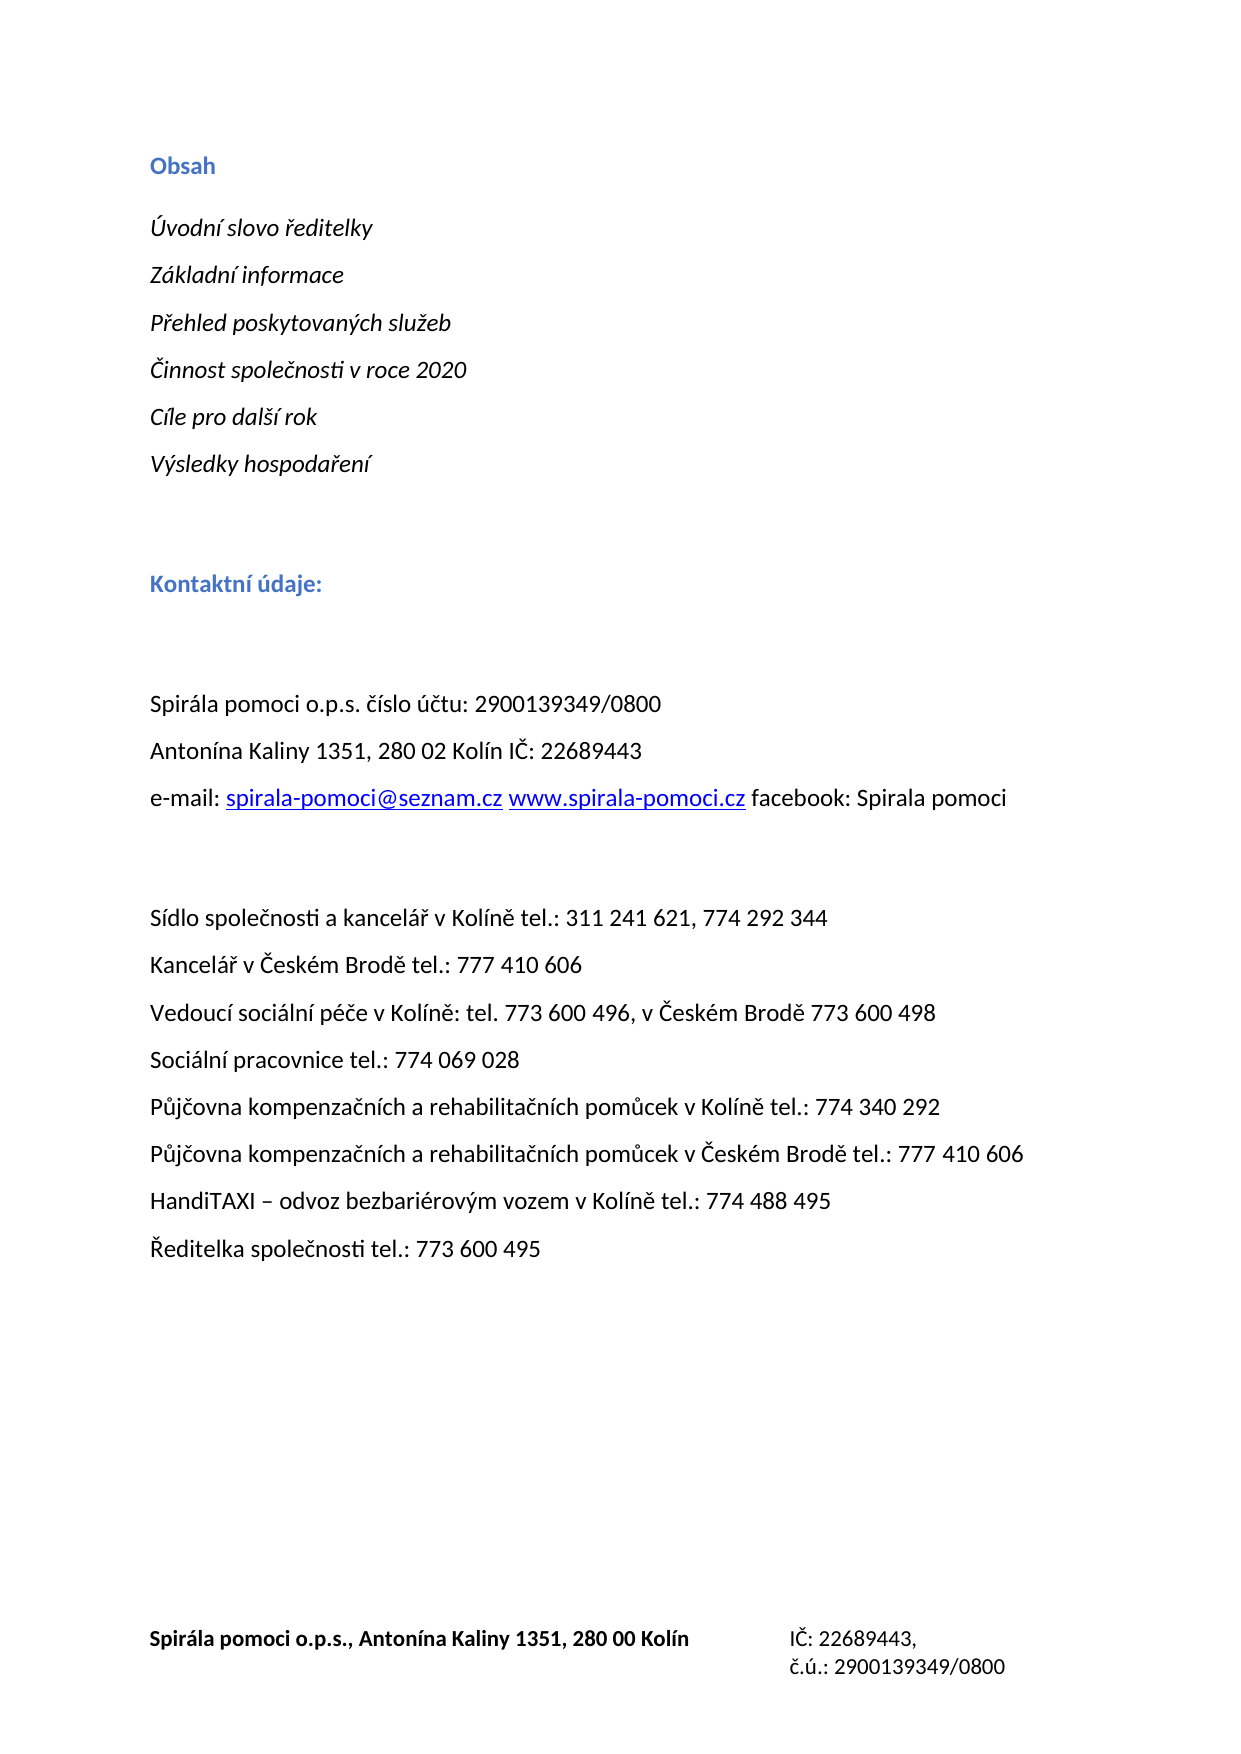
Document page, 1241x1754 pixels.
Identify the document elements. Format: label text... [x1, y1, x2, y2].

text Úvodní slovo ředitelky [150, 212, 1090, 243]
text Půjčovna kompenzačních a rehabilitačních pomůcek v Českém Brodě tel.: 777 410 606 [150, 1138, 1090, 1169]
text Ředitelka společnosti tel.: 773 600 495 [150, 1233, 1090, 1263]
text Cíle pro další rok [150, 401, 1090, 432]
text Půjčovna kompenzačních a rehabilitačních pomůcek v Kolíně tel.: 774 340 292 [150, 1091, 1090, 1122]
text Základní informace [150, 259, 1090, 290]
text Výsledky hospodaření [150, 448, 1090, 479]
text Činnost společnosti v roce 2020 [150, 354, 1090, 384]
text Sídlo společnosti a kancelář v Kolíně tel.: 311 241 621, 774 292 344 [150, 902, 1090, 933]
text Sociální pracovnice tel.: 774 069 028 [150, 1044, 1090, 1074]
text Spirála pomoci o.p.s. číslo účtu: 2900139349/0800 [150, 688, 1090, 719]
text Vedoucí sociální péče v Kolíně: tel. 773 600 496, v Českém Brodě 773 600 498 [150, 997, 1090, 1027]
text Obsah [150, 150, 1090, 181]
text Antonína Kaliny 1351, 280 02 Kolín IČ: 22689443 [150, 735, 1090, 766]
text Kancelář v Českém Brodě tel.: 777 410 606 [150, 949, 1090, 980]
text e-mail: spirala-pomoci@seznam.cz www.spirala-pomoci.cz facebook: Spirala pomoci [150, 782, 1090, 813]
text Kontaktní údaje: [150, 568, 1090, 599]
text Přehled poskytovaných služeb [150, 307, 1090, 337]
text HandiTAXI – odvoz bezbariérovým vozem v Kolíně tel.: 774 488 495 [150, 1186, 1090, 1216]
